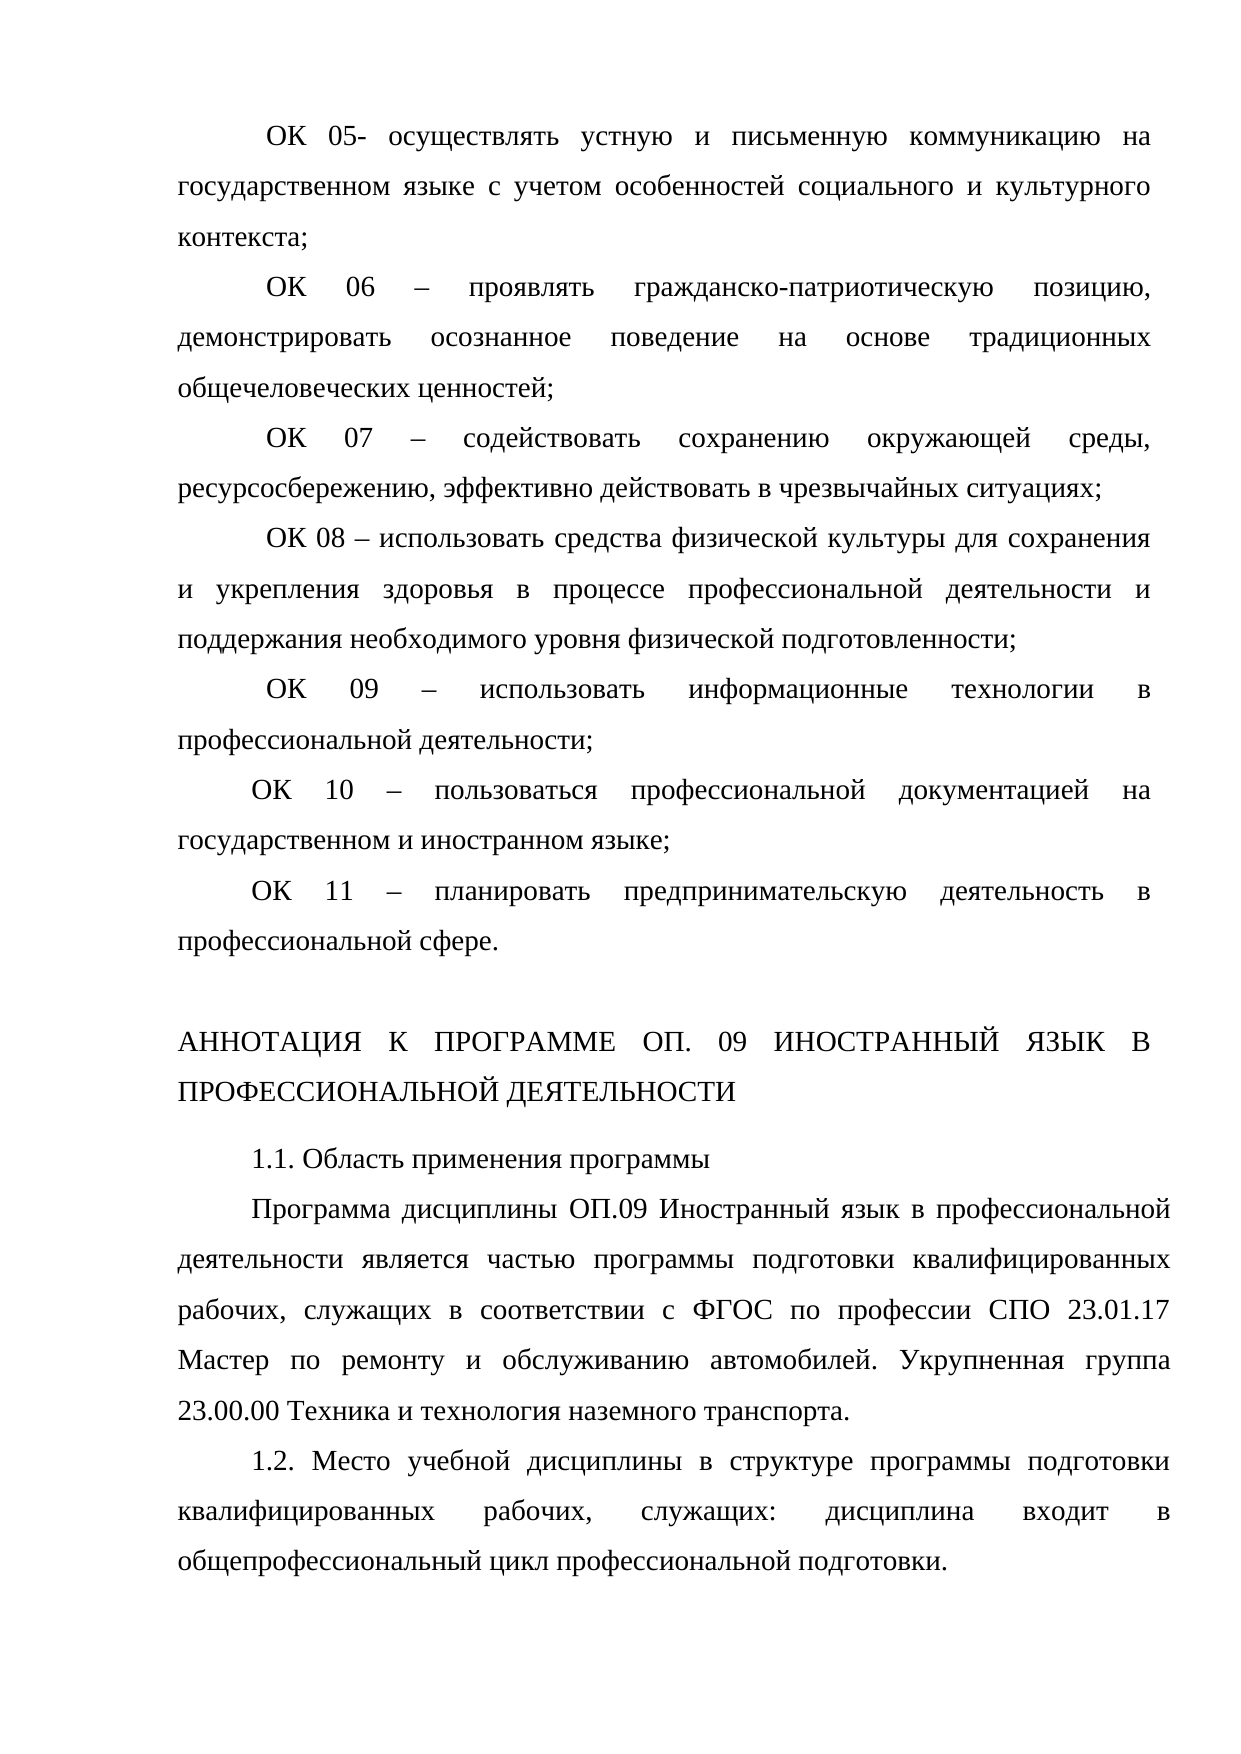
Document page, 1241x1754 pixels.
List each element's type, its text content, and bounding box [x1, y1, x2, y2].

text 1.1. Область применения программы [177, 1141, 1171, 1174]
text ОК 06 – проявлять гражданско-патриотическую позицию, демонстрировать осознанное поведение на основе традиционных общечеловеческих ценностей; [177, 269, 1152, 403]
text ОК 07 – содействовать сохранению окружающей среды, ресурсосбережению, эффективно действовать в чрезвычайных ситуациях; [177, 420, 1152, 504]
text ОК 05- осуществлять устную и письменную коммуникацию на государственном языке с учетом особенностей социального и культурного контекста; [177, 118, 1152, 252]
text ОК 08 – использовать средства физической культуры для сохранения и укрепления здоровья в процессе профессиональной деятельности и поддержания необходимого уровня физической подготовленности; [177, 521, 1152, 655]
text ОК 09 – использовать информационные технологии в профессиональной деятельности; [177, 672, 1152, 755]
text 1.2. Место учебной дисциплины в структуре программы подготовки квалифицированных рабочих, служащих: дисциплина входит в общепрофессиональный цикл профессиональной подготовки. [177, 1443, 1171, 1577]
text Программа дисциплины ОП.09 Иностранный язык в профессиональной деятельности является частью программы подготовки квалифицированных рабочих, служащих в соответствии с ФГОС по профессии СПО 23.01.17 Мастер по ремонту и обслуживанию автомобилей. Укрупненная группа 23.00.00 Техника и технология наземного транспорта. [177, 1191, 1171, 1426]
text ОК 10 – пользоваться профессиональной документацией на государственном и иностранном языке; [177, 772, 1152, 856]
text ОК 11 – планировать предпринимательскую деятельность в профессиональной сфере. [177, 873, 1152, 957]
text АННОТАЦИЯ К ПРОГРАММЕ ОП. 09 ИНОСТРАННЫЙ ЯЗЫК В ПРОФЕССИОНАЛЬНОЙ ДЕЯТЕЛЬНОСТИ [177, 1024, 1152, 1108]
